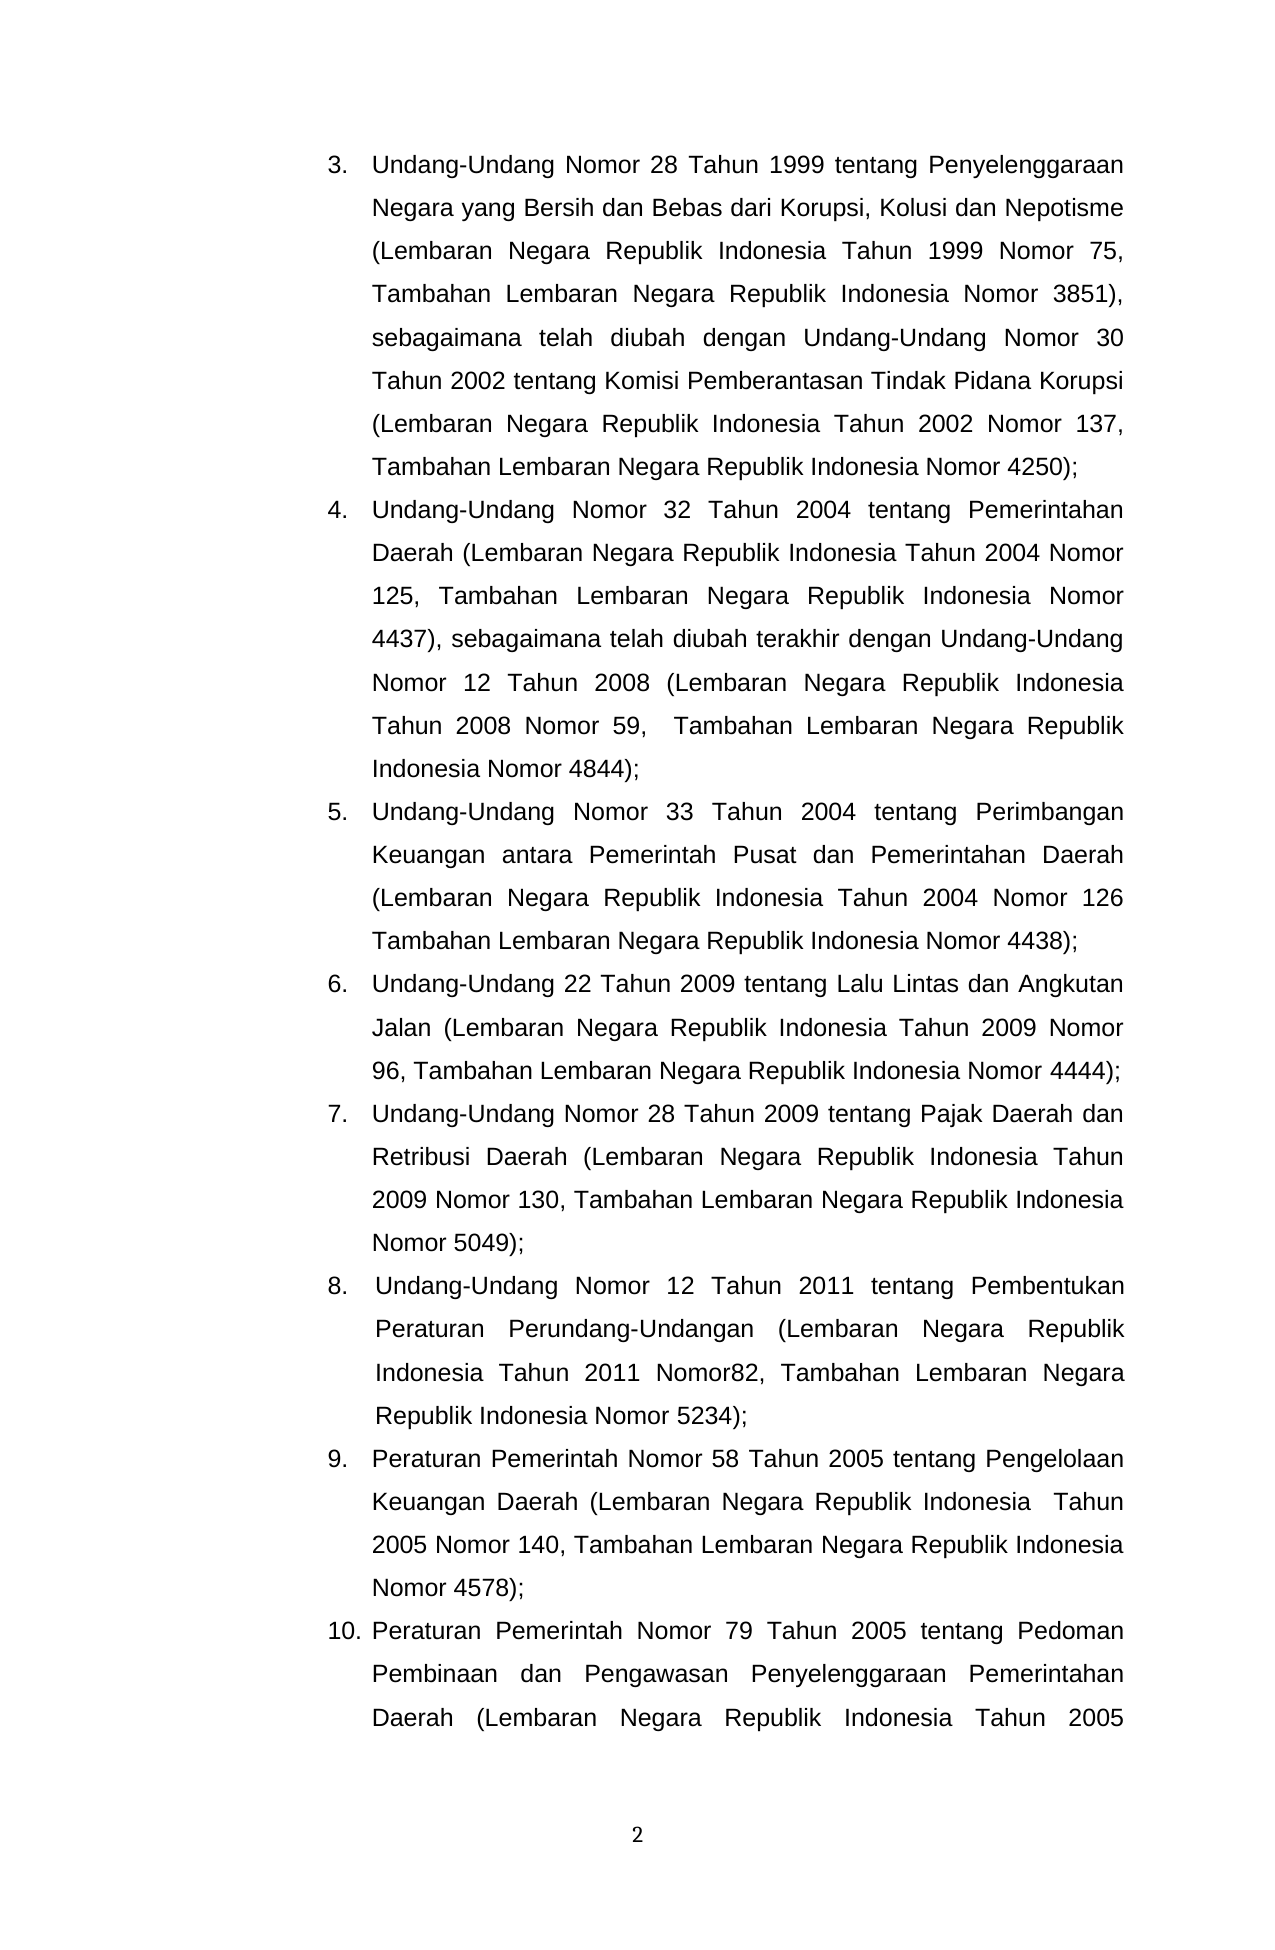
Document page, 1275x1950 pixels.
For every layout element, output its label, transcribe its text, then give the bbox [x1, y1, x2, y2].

text 9. Peraturan Pemerintah Nomor 58 Tahun 2005 tentang Pengelolaan Keuangan Daerah (Lembaran Negara Republik Indonesia Tahun 2005 Nomor 140, Tambahan Lembaran Negara Republik Indonesia Nomor 4578); [150, 1444, 1125, 1602]
text 3. Undang-Undang Nomor 28 Tahun 1999 tentang Penyelenggaraan Negara yang Bersih dan Bebas dari Korupsi, Kolusi dan Nepotisme (Lembaran Negara Republik Indonesia Tahun 1999 Nomor 75, Tambahan Lembaran Negara Republik Indonesia Nomor 3851), sebagaimana telah diubah dengan Undang-Undang Nomor 30 Tahun 2002 tentang Komisi Pemberantasan Tindak Pidana Korupsi (Lembaran Negara Republik Indonesia Tahun 2002 Nomor 137, Tambahan Lembaran Negara Republik Indonesia Nomor 4250); [150, 150, 1125, 481]
text 5. Undang-Undang Nomor 33 Tahun 2004 tentang Perimbangan Keuangan antara Pemerintah Pusat dan Pemerintahan Daerah (Lembaran Negara Republik Indonesia Tahun 2004 Nomor 126 Tambahan Lembaran Negara Republik Indonesia Nomor 4438); [150, 797, 1125, 955]
text 8. Undang-Undang Nomor 12 Tahun 2011 tentang Pembentukan Peraturan Perundang-Undangan (Lembaran Negara Republik Indonesia Tahun 2011 Nomor82, Tambahan Lembaran Negara Republik Indonesia Nomor 5234); [150, 1271, 1125, 1429]
text 6. Undang-Undang 22 Tahun 2009 tentang Lalu Lintas dan Angkutan Jalan (Lembaran Negara Republik Indonesia Tahun 2009 Nomor 96, Tambahan Lembaran Negara Republik Indonesia Nomor 4444); [150, 969, 1125, 1084]
text 4. Undang-Undang Nomor 32 Tahun 2004 tentang Pemerintahan Daerah (Lembaran Negara Republik Indonesia Tahun 2004 Nomor 125, Tambahan Lembaran Negara Republik Indonesia Nomor 4437), sebagaimana telah diubah terakhir dengan Undang-Undang Nomor 12 Tahun 2008 (Lembaran Negara Republik Indonesia Tahun 2008 Nomor 59, Tambahan Lembaran Negara Republik Indonesia Nomor 4844); [150, 495, 1125, 782]
text 7. Undang-Undang Nomor 28 Tahun 2009 tentang Pajak Daerah dan Retribusi Daerah (Lembaran Negara Republik Indonesia Tahun 2009 Nomor 130, Tambahan Lembaran Negara Republik Indonesia Nomor 5049); [150, 1099, 1125, 1257]
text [150, 1616, 1125, 1731]
